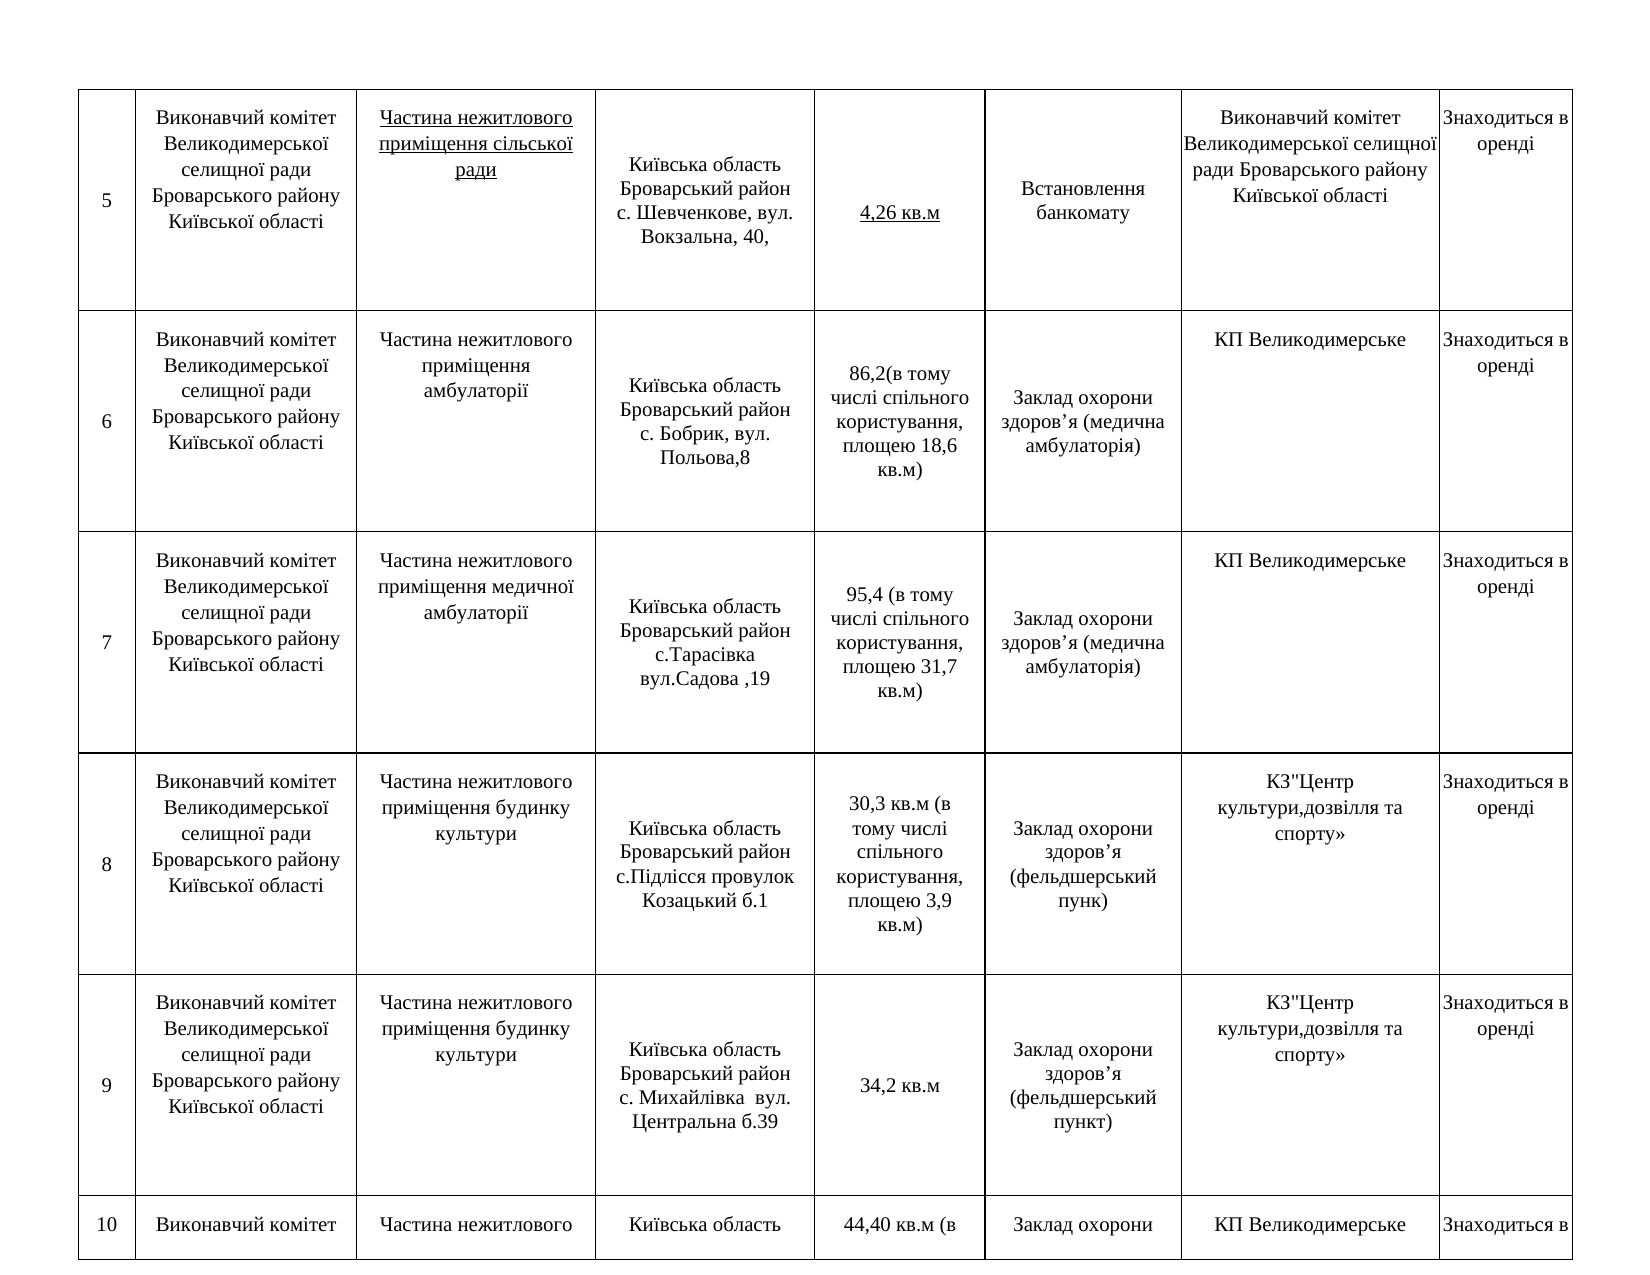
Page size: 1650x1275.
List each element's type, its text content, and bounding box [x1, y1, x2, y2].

table_cell Знаходиться в оренді [1440, 754, 1572, 974]
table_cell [815, 1196, 984, 1259]
table_cell Частина нежитлового приміщення амбулаторії [357, 311, 595, 531]
table_cell КЗ"Центр культури,дозвілля та спорту» [1182, 754, 1439, 974]
table_cell Знаходиться в оренді [1440, 311, 1572, 531]
table_cell 95,4 (в тому числі спільного користування, площею 31,7 кв.м) [815, 532, 984, 752]
table_cell Заклад охорони здоров’я (медична амбулаторія) [986, 532, 1181, 752]
table_cell Київська область Броварський район с. Бобрик, вул. Польова,8 [596, 311, 814, 531]
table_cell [986, 975, 1181, 1195]
table_cell 4,26 кв.м [815, 90, 984, 310]
table_cell 8 [79, 754, 135, 974]
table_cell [357, 1196, 595, 1259]
table_cell Виконавчий комітет Великодимерської селищної ради Броварського району Київської області [136, 532, 356, 752]
table_cell 9 [79, 975, 135, 1195]
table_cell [136, 1196, 356, 1259]
table_cell Виконавчий комітет Великодимерської селищної ради Броварського району Київської області [136, 754, 356, 974]
table_cell Встановлення банкомату [986, 90, 1181, 310]
table_cell Знаходиться в оренді [1440, 532, 1572, 752]
table_cell Частина нежитлового приміщення сільської ради [357, 90, 595, 310]
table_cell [1440, 90, 1572, 310]
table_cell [136, 90, 356, 310]
table_cell 34,2 кв.м [815, 975, 984, 1195]
table_cell Частина нежитлового приміщення будинку культури [357, 754, 595, 974]
table_cell Заклад охорони здоров’я (медична амбулаторія) [986, 311, 1181, 531]
table_cell Заклад охорони здоров’я (фельдшерський пунк) [986, 754, 1181, 974]
table_cell КП Великодимерське [1182, 532, 1439, 752]
table_cell 10 [79, 1196, 135, 1259]
table_cell КП Великодимерське [1182, 1196, 1439, 1259]
table_cell 6 [79, 311, 135, 531]
table_cell 7 [79, 532, 135, 752]
table_cell 86,2(в тому числі спільного користування, площею 18,6 кв.м) [815, 311, 984, 531]
table_cell КП Великодимерське [1182, 311, 1439, 531]
table_cell Частина нежитлового приміщення будинку культури [357, 975, 595, 1195]
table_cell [1440, 975, 1572, 1195]
table_cell Київська область Броварський район с. Михайлівка вул. Центральна б.39 [596, 975, 814, 1195]
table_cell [986, 1196, 1181, 1259]
table_cell 30,3 кв.м (в тому числі спільного користування, площею 3,9 кв.м) [815, 754, 984, 974]
table_cell КЗ"Центр культури,дозвілля та спорту» [1182, 975, 1439, 1195]
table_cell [596, 1196, 814, 1259]
table_cell Виконавчий комітет Великодимерської селищної ради Броварського району Київської області [1182, 90, 1439, 310]
table_cell Київська область Броварський район с.Підлісся провулок Козацький б.1 [596, 754, 814, 974]
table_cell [136, 975, 356, 1195]
table_cell Виконавчий комітет Великодимерської селищної ради Броварського району Київської області [136, 311, 356, 531]
table_cell 5 [79, 90, 135, 310]
table_cell Київська область Броварський район с. Шевченкове, вул. Вокзальна, 40, [596, 90, 814, 310]
table_cell Київська область Броварський район с.Тарасівка вул.Садова ,19 [596, 532, 814, 752]
table_cell Частина нежитлового приміщення медичної амбулаторії [357, 532, 595, 752]
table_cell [1440, 1196, 1572, 1259]
